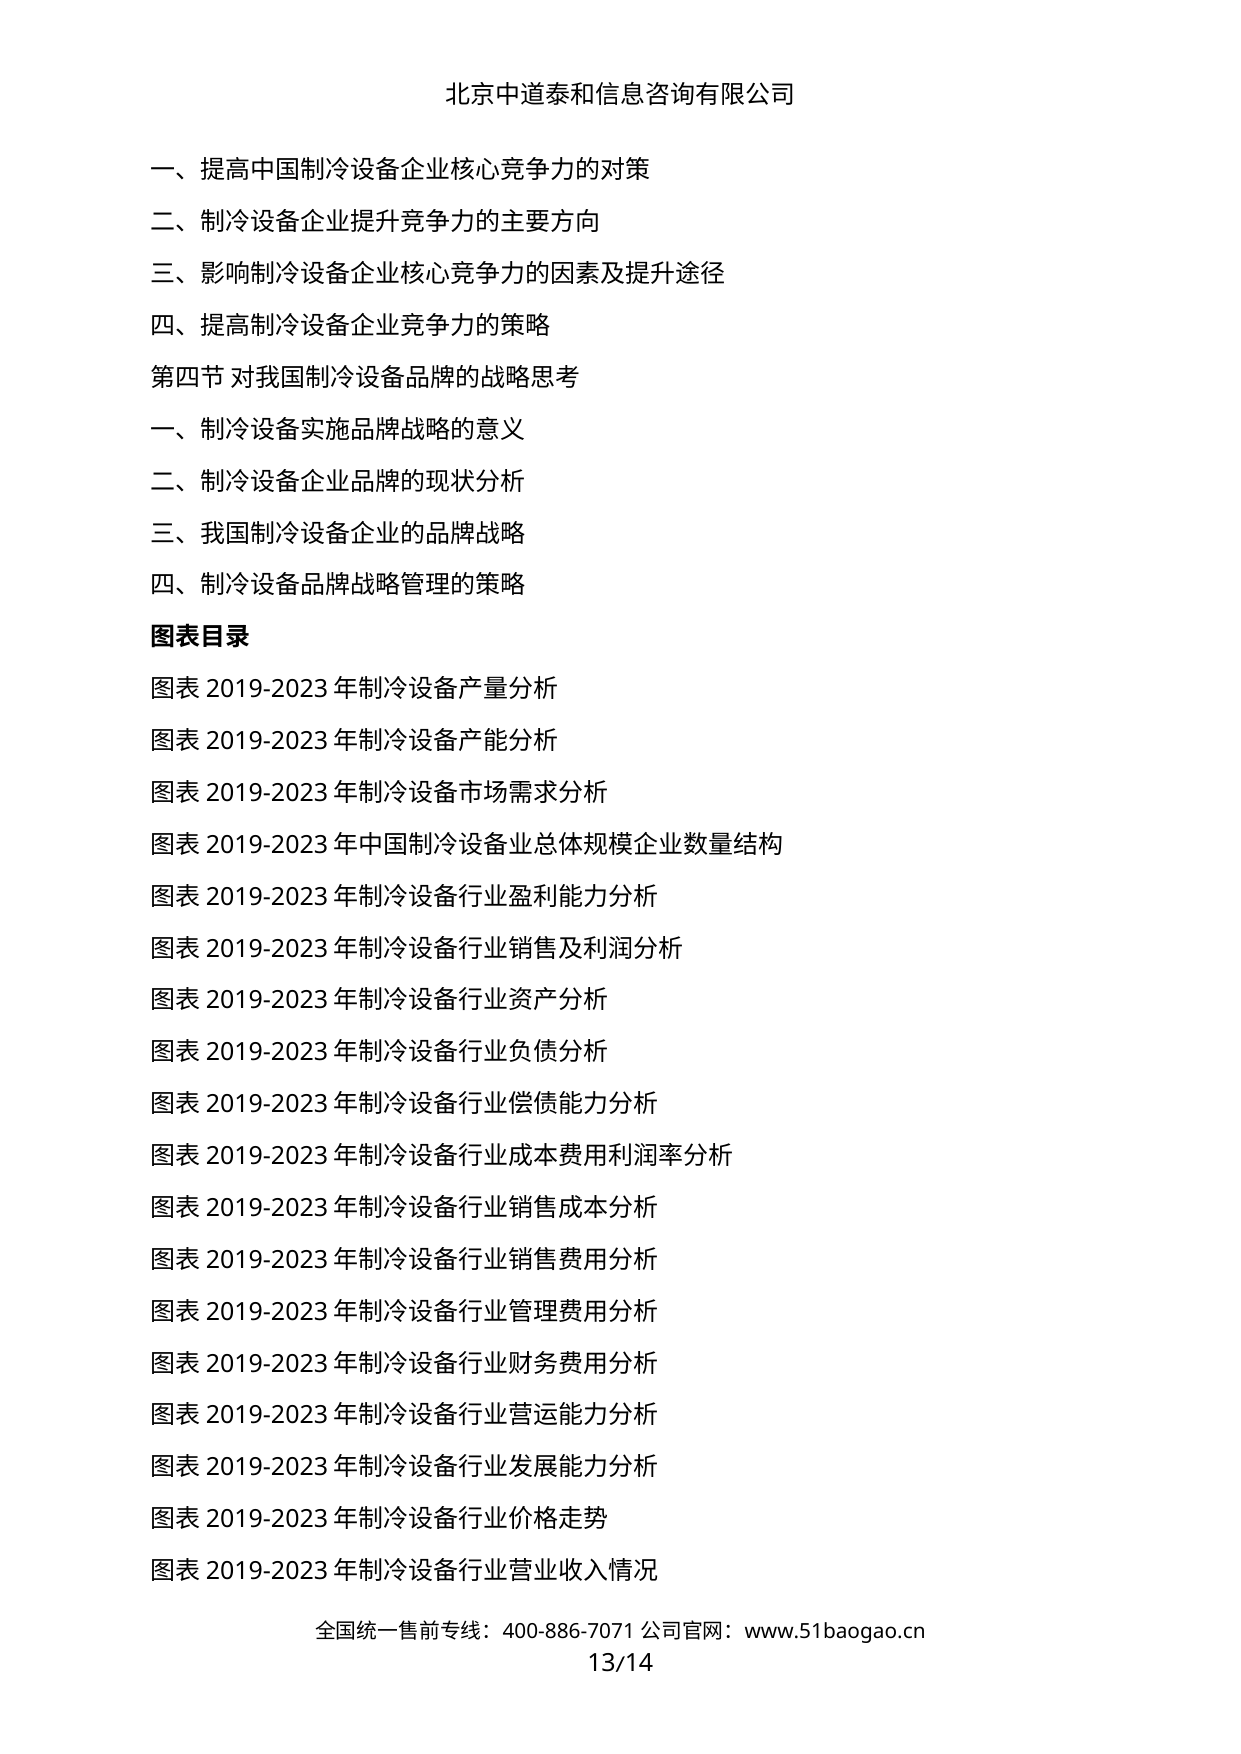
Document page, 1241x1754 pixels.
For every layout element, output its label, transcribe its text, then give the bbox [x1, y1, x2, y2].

text 图表目录 [150, 617, 1090, 653]
text 图表 2019-2023年制冷设备行业负债分析 [150, 1032, 1090, 1068]
text 一、制冷设备实施品牌战略的意义 [150, 409, 1090, 446]
text 二、制冷设备企业提升竞争力的主要方向 [150, 202, 1090, 238]
text 图表 2019-2023年制冷设备行业管理费用分析 [150, 1291, 1090, 1327]
text 第四节 对我国制冷设备品牌的战略思考 [150, 357, 1090, 394]
text 三、我国制冷设备企业的品牌战略 [150, 513, 1090, 549]
text 四、制冷设备品牌战略管理的策略 [150, 565, 1090, 601]
text 图表 2019-2023年制冷设备市场需求分析 [150, 772, 1090, 809]
text 图表 2019-2023年制冷设备行业偿债能力分析 [150, 1084, 1090, 1120]
text 图表 2019-2023年制冷设备行业营业收入情况 [150, 1551, 1090, 1587]
text 图表 2019-2023年制冷设备行业销售成本分析 [150, 1187, 1090, 1224]
text 图表 2019-2023年制冷设备行业销售费用分析 [150, 1239, 1090, 1276]
text 图表 2019-2023年制冷设备行业成本费用利润率分析 [150, 1136, 1090, 1172]
text 图表 2019-2023年制冷设备行业营运能力分析 [150, 1395, 1090, 1431]
text 图表 2019-2023年制冷设备行业盈利能力分析 [150, 876, 1090, 912]
text 四、提高制冷设备企业竞争力的策略 [150, 306, 1090, 342]
text 图表 2019-2023年制冷设备行业资产分析 [150, 980, 1090, 1016]
text 图表 2019-2023年制冷设备产能分析 [150, 721, 1090, 757]
text 一、提高中国制冷设备企业核心竞争力的对策 [150, 150, 1090, 186]
text 图表 2019-2023年制冷设备行业销售及利润分析 [150, 928, 1090, 964]
text 图表 2019-2023年制冷设备行业财务费用分析 [150, 1343, 1090, 1379]
text 图表 2019-2023年制冷设备行业价格走势 [150, 1499, 1090, 1535]
text 三、影响制冷设备企业核心竞争力的因素及提升途径 [150, 254, 1090, 290]
text 图表 2019-2023年制冷设备产量分析 [150, 669, 1090, 705]
text 图表 2019-2023年制冷设备行业发展能力分析 [150, 1447, 1090, 1483]
text 图表 2019-2023年中国制冷设备业总体规模企业数量结构 [150, 824, 1090, 861]
text 二、制冷设备企业品牌的现状分析 [150, 461, 1090, 497]
